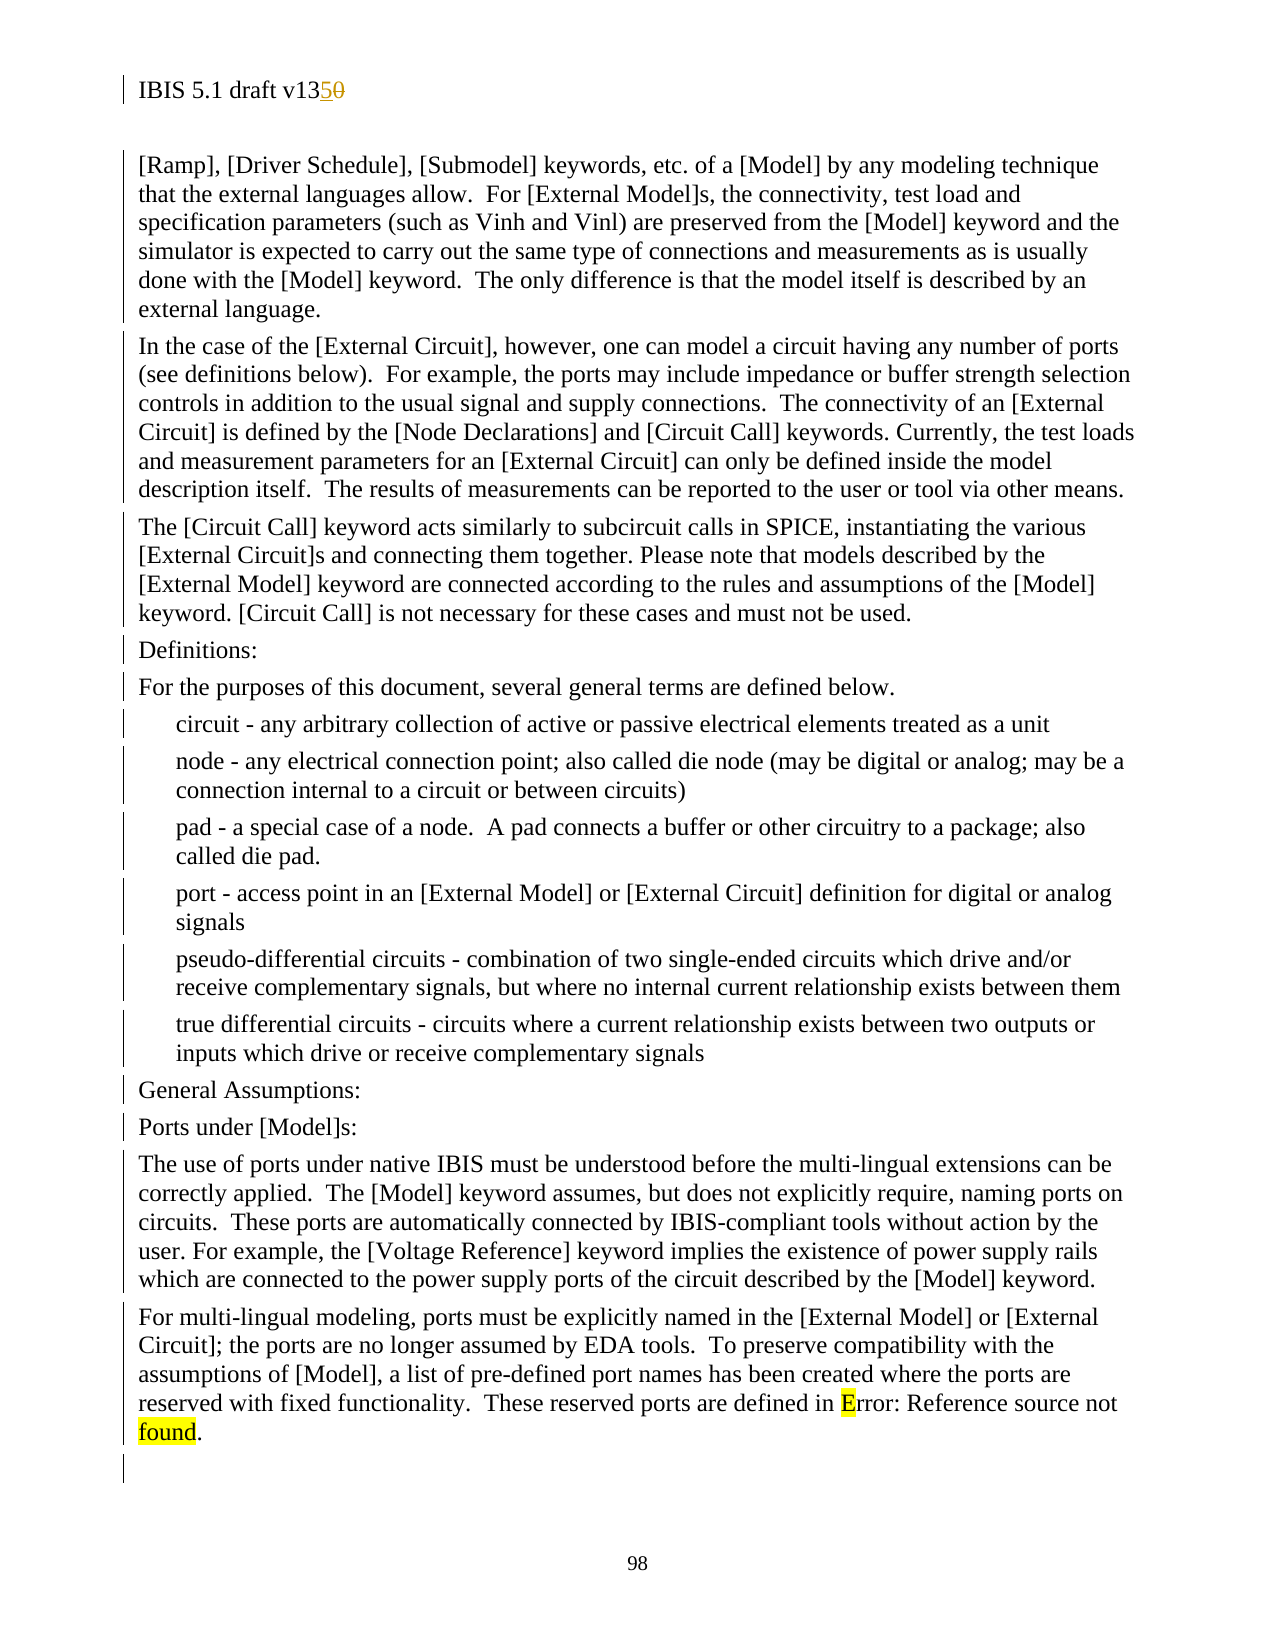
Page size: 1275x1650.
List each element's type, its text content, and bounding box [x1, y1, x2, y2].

text General Assumptions: [138, 1075, 1137, 1104]
text Ports under [Model]s: [138, 1112, 1137, 1141]
text The use of ports under native IBIS must be understood before the multi-lingual extensions can be correctly applied. The [Model] keyword assumes, but does not explicitly require, naming ports on circuits. These ports are automatically connected by IBIS-compliant tools without action by the user. For example, the [Voltage Reference] keyword implies the existence of power supply rails which are connected to the power supply ports of the circuit described by the [Model] keyword. [138, 1149, 1137, 1293]
text Definitions: [138, 635, 1137, 664]
list node - any electrical connection point; also called die node (may be digital or analog; may be a connection internal to a circuit or between circuits) [176, 746, 1137, 804]
list pseudo-differential circuits - combination of two single-ended circuits which drive and/or receive complementary signals, but where no internal current relationship exists between them [176, 944, 1137, 1001]
list true differential circuits - circuits where a current relationship exists between two outputs or inputs which drive or receive complementary signals [176, 1009, 1137, 1067]
text For multi-lingual modeling, ports must be explicitly named in the [External Model] or [External Circuit]; the ports are no longer assumed by EDA tools. To preserve compatibility with the assumptions of [Model], a list of pre-defined port names has been created where the ports are reserved with fixed functionality. These reserved ports are defined in . [138, 1302, 1137, 1445]
list port - access point in an [External Model] or [External Circuit] definition for digital or analog signals [176, 878, 1137, 935]
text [138, 150, 1137, 322]
text For the purposes of this document, several general terms are defined below. [138, 672, 1137, 701]
list circuit - any arbitrary collection of active or passive electrical elements treated as a unit [176, 709, 1137, 738]
list pad - a special case of a node. A pad connects a buffer or other circuitry to a package; also called die pad. [176, 812, 1137, 869]
text The [Circuit Call] keyword acts similarly to subcircuit calls in SPICE, instantiating the various [External Circuit]s and connecting them together. Please note that models described by the [External Model] keyword are connected according to the rules and assumptions of the [Model] keyword. [Circuit Call] is not necessary for these cases and must not be used. [138, 512, 1137, 627]
text In the case of the [External Circuit], however, one can model a circuit having any number of ports (see definitions below). For example, the ports may include impedance or buffer strength selection controls in addition to the usual signal and supply connections. The connectivity of an [External Circuit] is defined by the [Node Declarations] and [Circuit Call] keywords. Currently, the test loads and measurement parameters for an [External Circuit] can only be defined inside the model description itself. The results of measurements can be reported to the user or tool via other means. [138, 331, 1137, 503]
